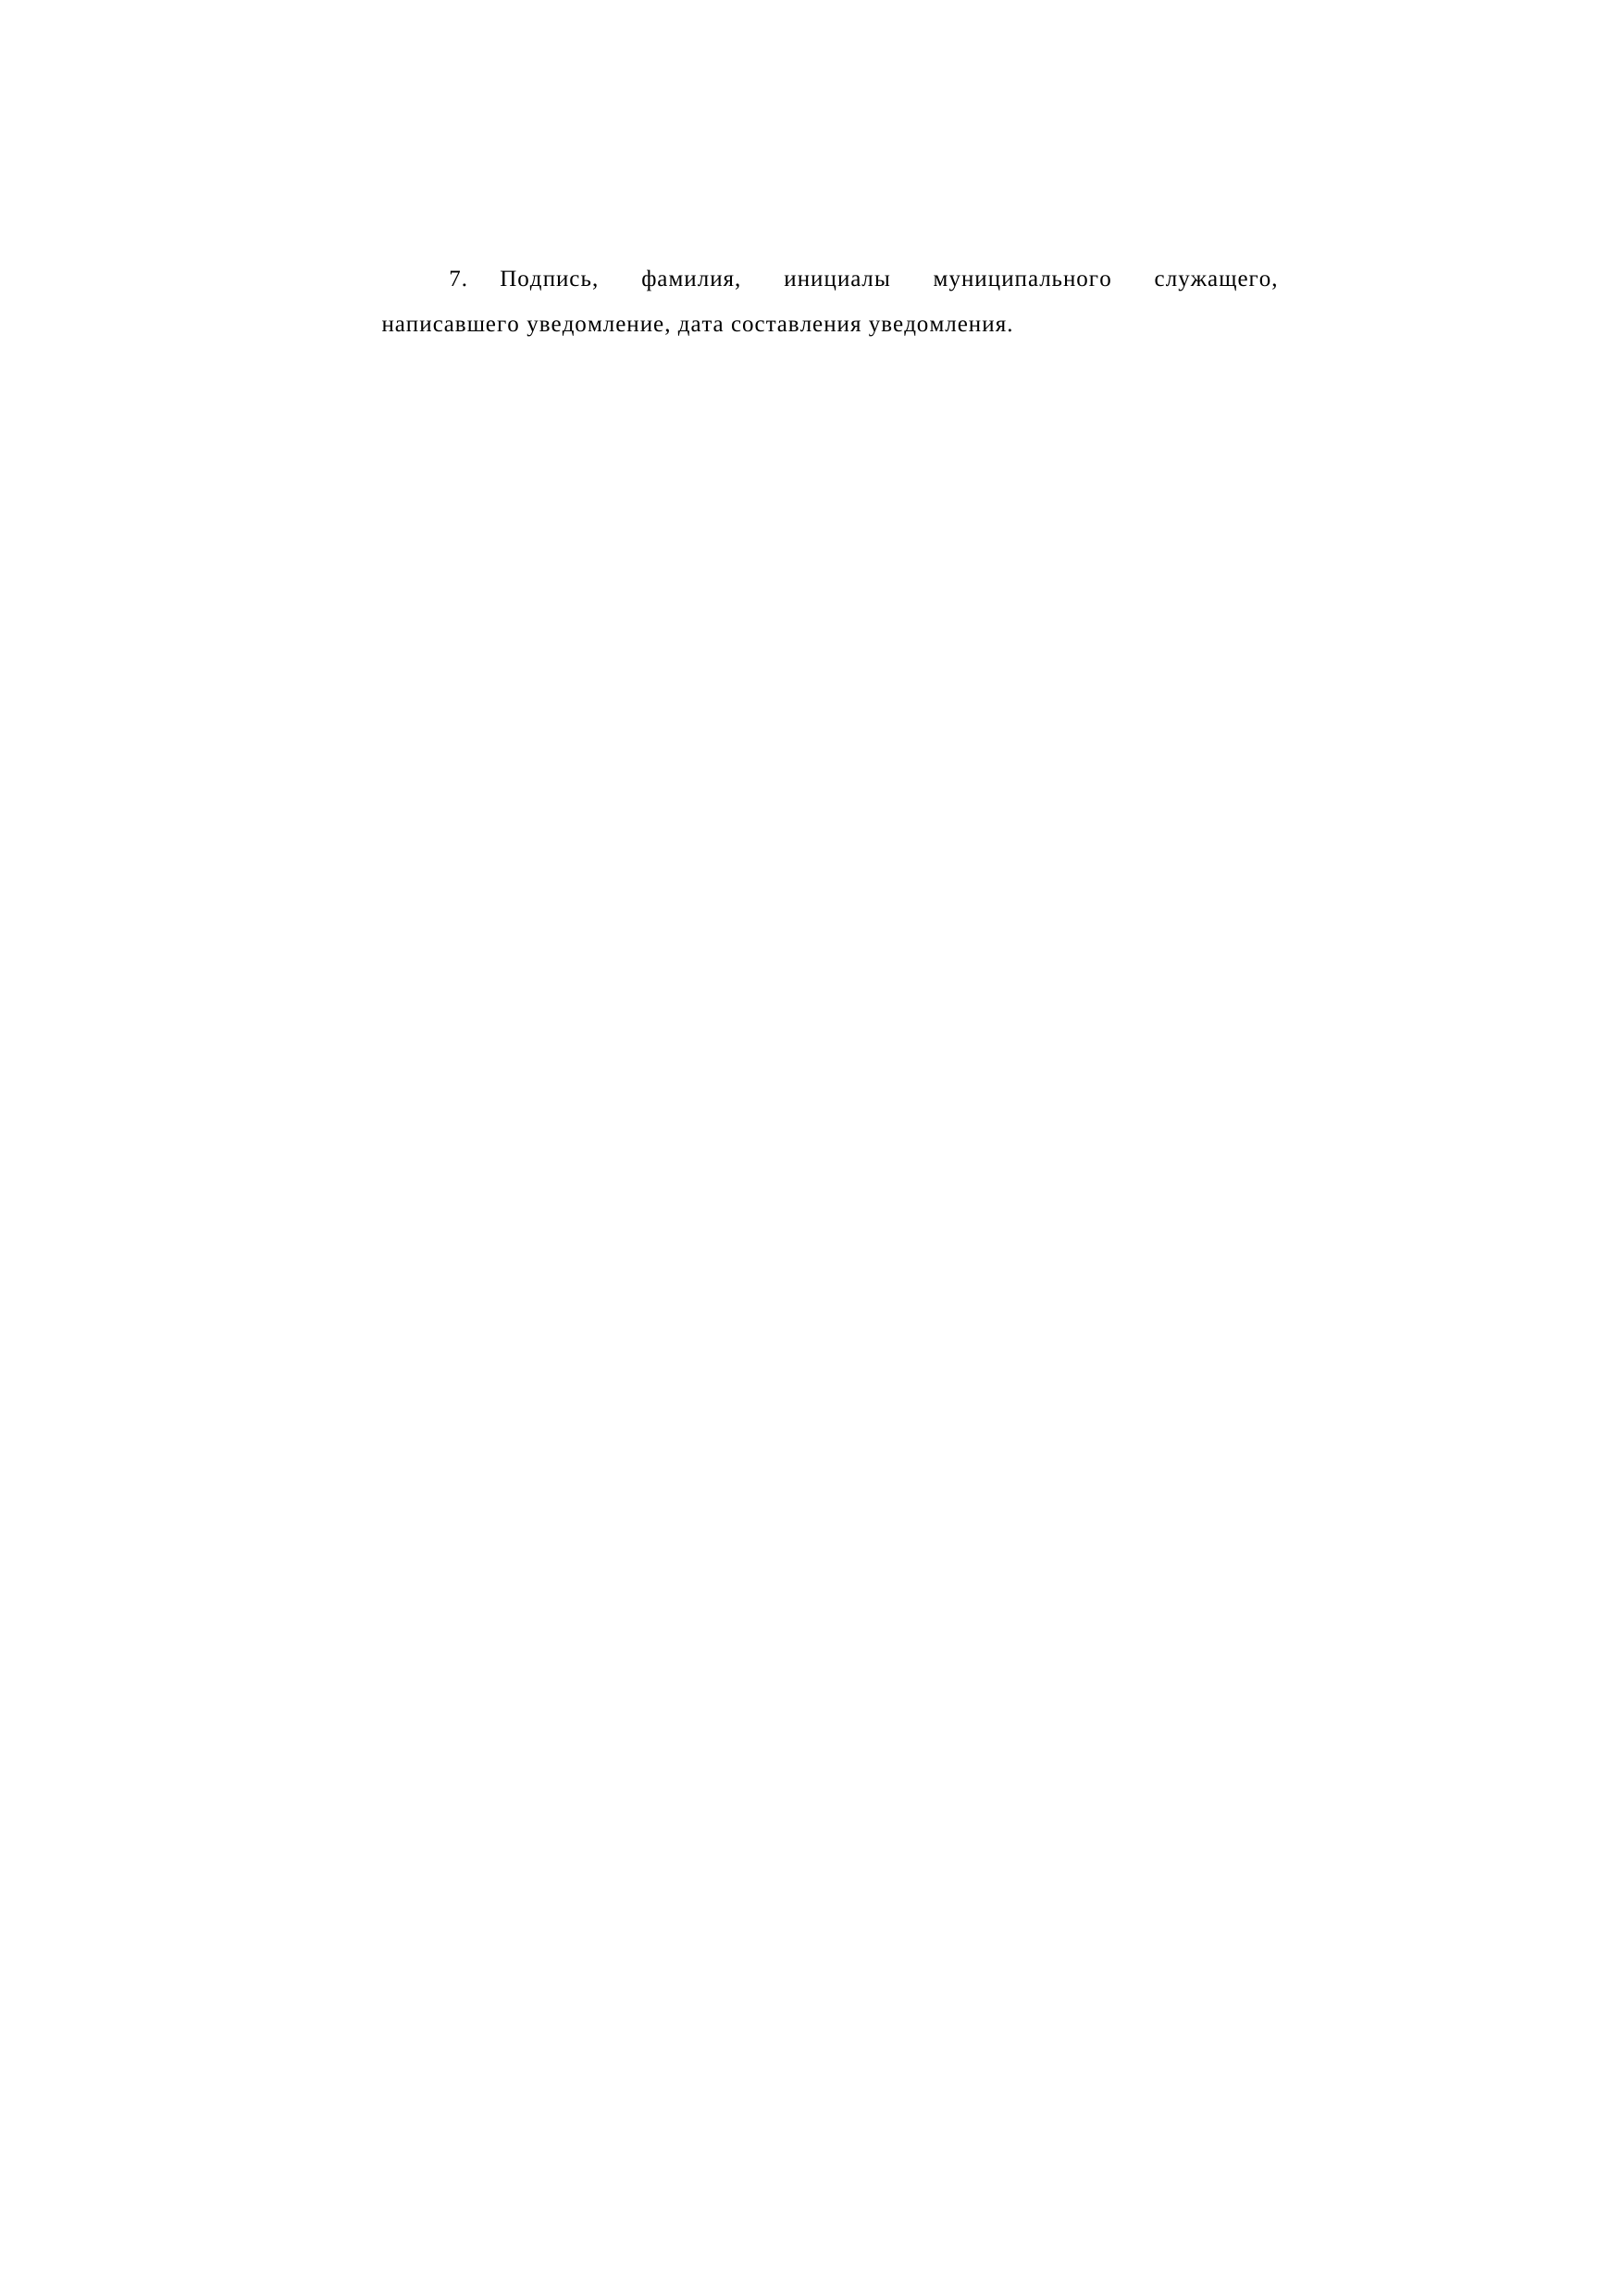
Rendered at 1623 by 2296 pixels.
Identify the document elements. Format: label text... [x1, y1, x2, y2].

text 7. Подпись, фамилия, инициалы муниципального служащего, написавшего уведомление, дата составления уведомления. [381, 249, 1280, 341]
